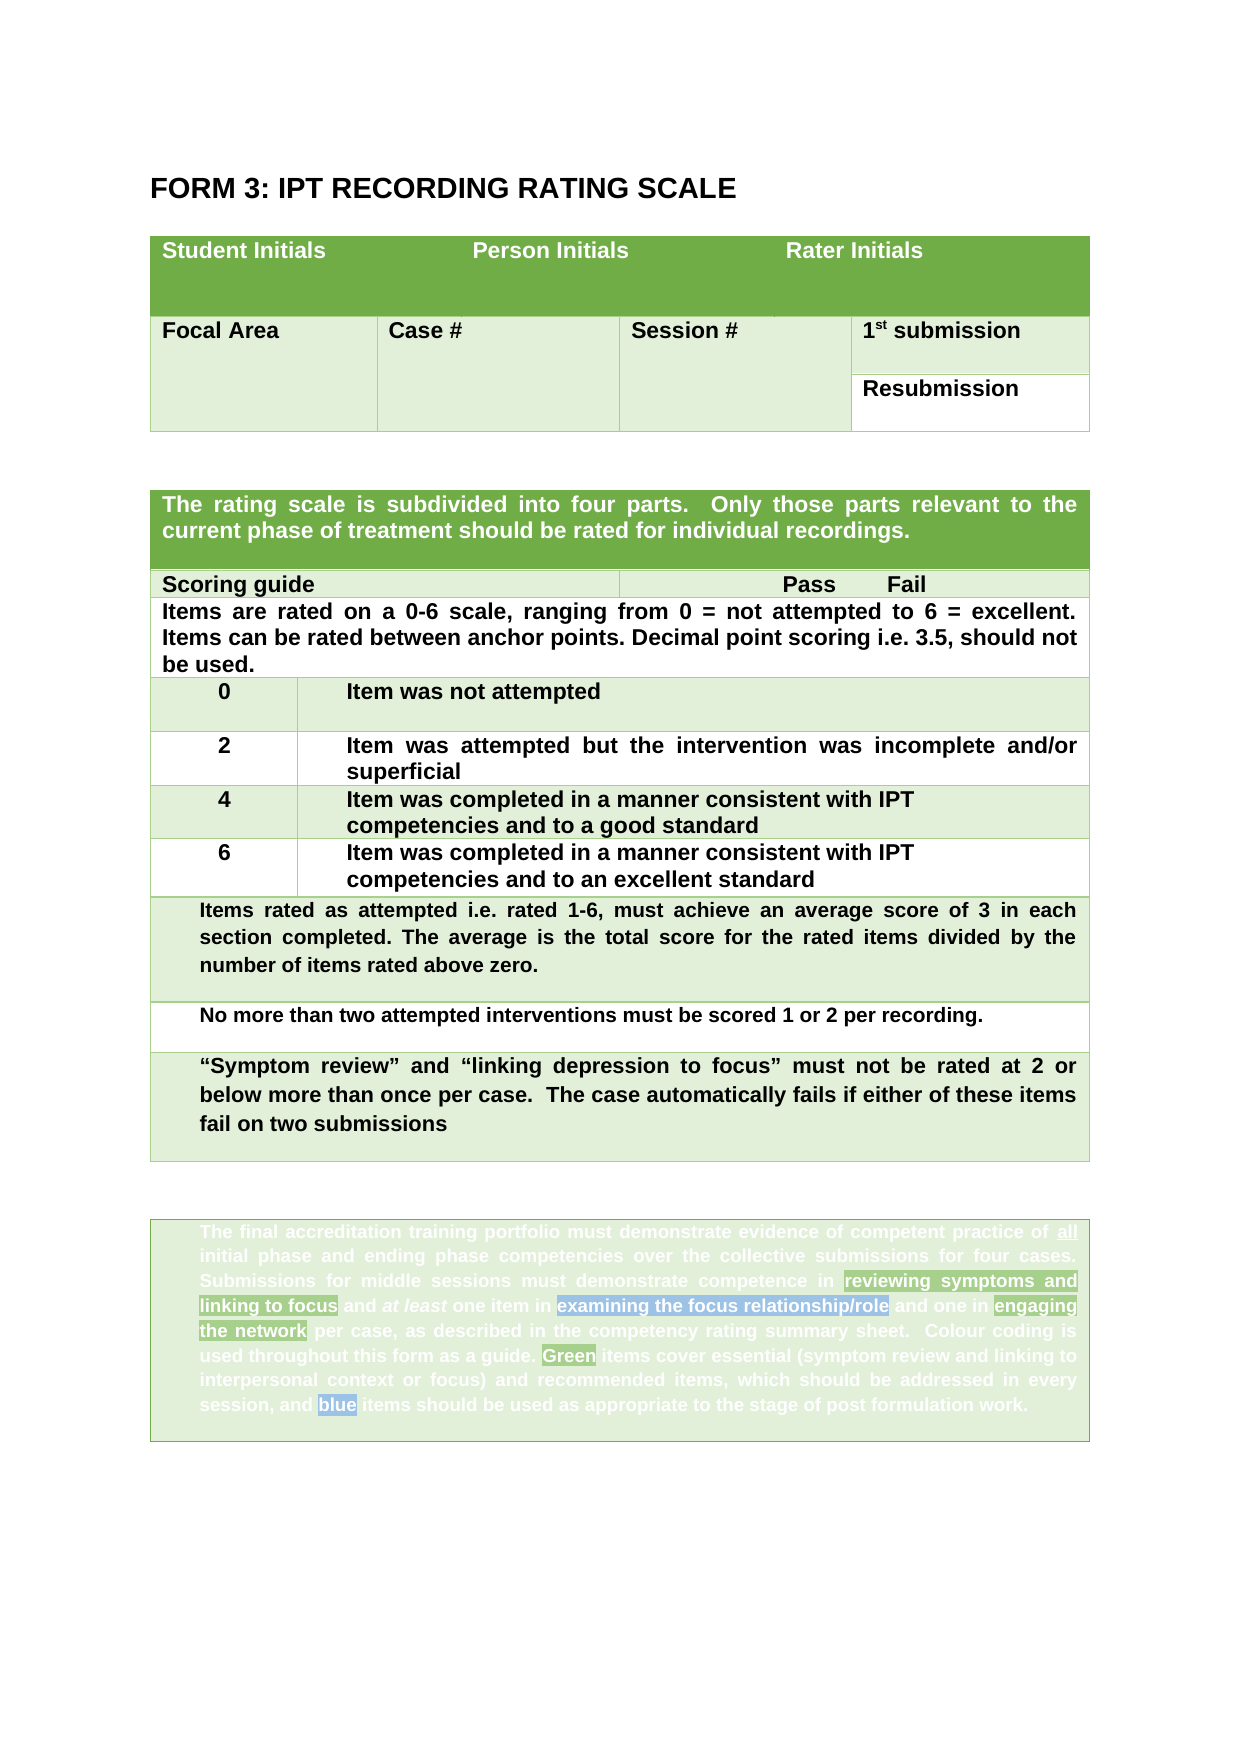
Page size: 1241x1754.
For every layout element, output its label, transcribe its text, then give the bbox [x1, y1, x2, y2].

table_cell “Symptom review” and “linking depression to focus” must not be rated at 2 or below more than once per case. The case automatically fails if either of these items fail on two submissions [151, 1053, 1089, 1161]
table_cell 1st submission [852, 317, 1089, 373]
table_header Rater Initials [775, 237, 1089, 316]
table_cell Scoring guide [151, 571, 619, 597]
table_cell 0 [151, 678, 297, 731]
table_header Person Initials [462, 237, 774, 316]
table_header The final accreditation training portfolio must demonstrate evidence of competent practice of all initial phase and ending phase competencies over the collective submissions for four cases. Submissions for middle sessions must demonstrate competence in reviewing symptoms and linking to focus and at least one item in examining the focus relationship/role and one in engaging the network per case, as described in the competency rating summary sheet. Colour coding is used throughout this form as a guide. Green items cover essential (symptom review and linking to interpersonal context or focus) and recommended items, which should be addressed in every session, and blue items should be used as appropriate to the stage of post formulation work. [151, 1220, 1089, 1441]
subtitle FORM 3: IPT RECORDING RATING SCALE [150, 171, 1163, 204]
table_cell Item was completed in a manner consistent with IPT competencies and to a good standard [298, 786, 1089, 838]
table_header The rating scale is subdivided into four parts. Only those parts relevant to the current phase of treatment should be rated for individual recordings. [151, 491, 1089, 569]
table_cell Pass Fail [620, 571, 1089, 597]
table_cell Item was not attempted [298, 678, 1089, 731]
table_cell Focal Area [151, 317, 377, 431]
table_cell No more than two attempted interventions must be scored 1 or 2 per recording. [151, 1003, 1089, 1052]
table_cell 4 [151, 786, 297, 838]
table_cell Case # [378, 317, 619, 431]
table_cell Item was completed in a manner consistent with IPT competencies and to an excellent standard [298, 839, 1089, 896]
table_cell Item was attempted but the intervention was incomplete and/or superficial [298, 732, 1089, 784]
table_cell Items rated as attempted i.e. rated 1-6, must achieve an average score of 3 in each section completed. The average is the total score for the rated items divided by the number of items rated above zero. [151, 898, 1089, 1001]
table_cell 6 [151, 839, 297, 896]
table_cell Resubmission [852, 375, 1089, 431]
table_cell Items are rated on a 0-6 scale, ranging from 0 = not attempted to 6 = excellent. Items can be rated between anchor points. Decimal point scoring i.e. 3.5, should not be used. [151, 598, 1089, 677]
table_cell Session # [620, 317, 851, 431]
table_cell 2 [151, 732, 297, 784]
table_header Student Initials [151, 237, 461, 316]
